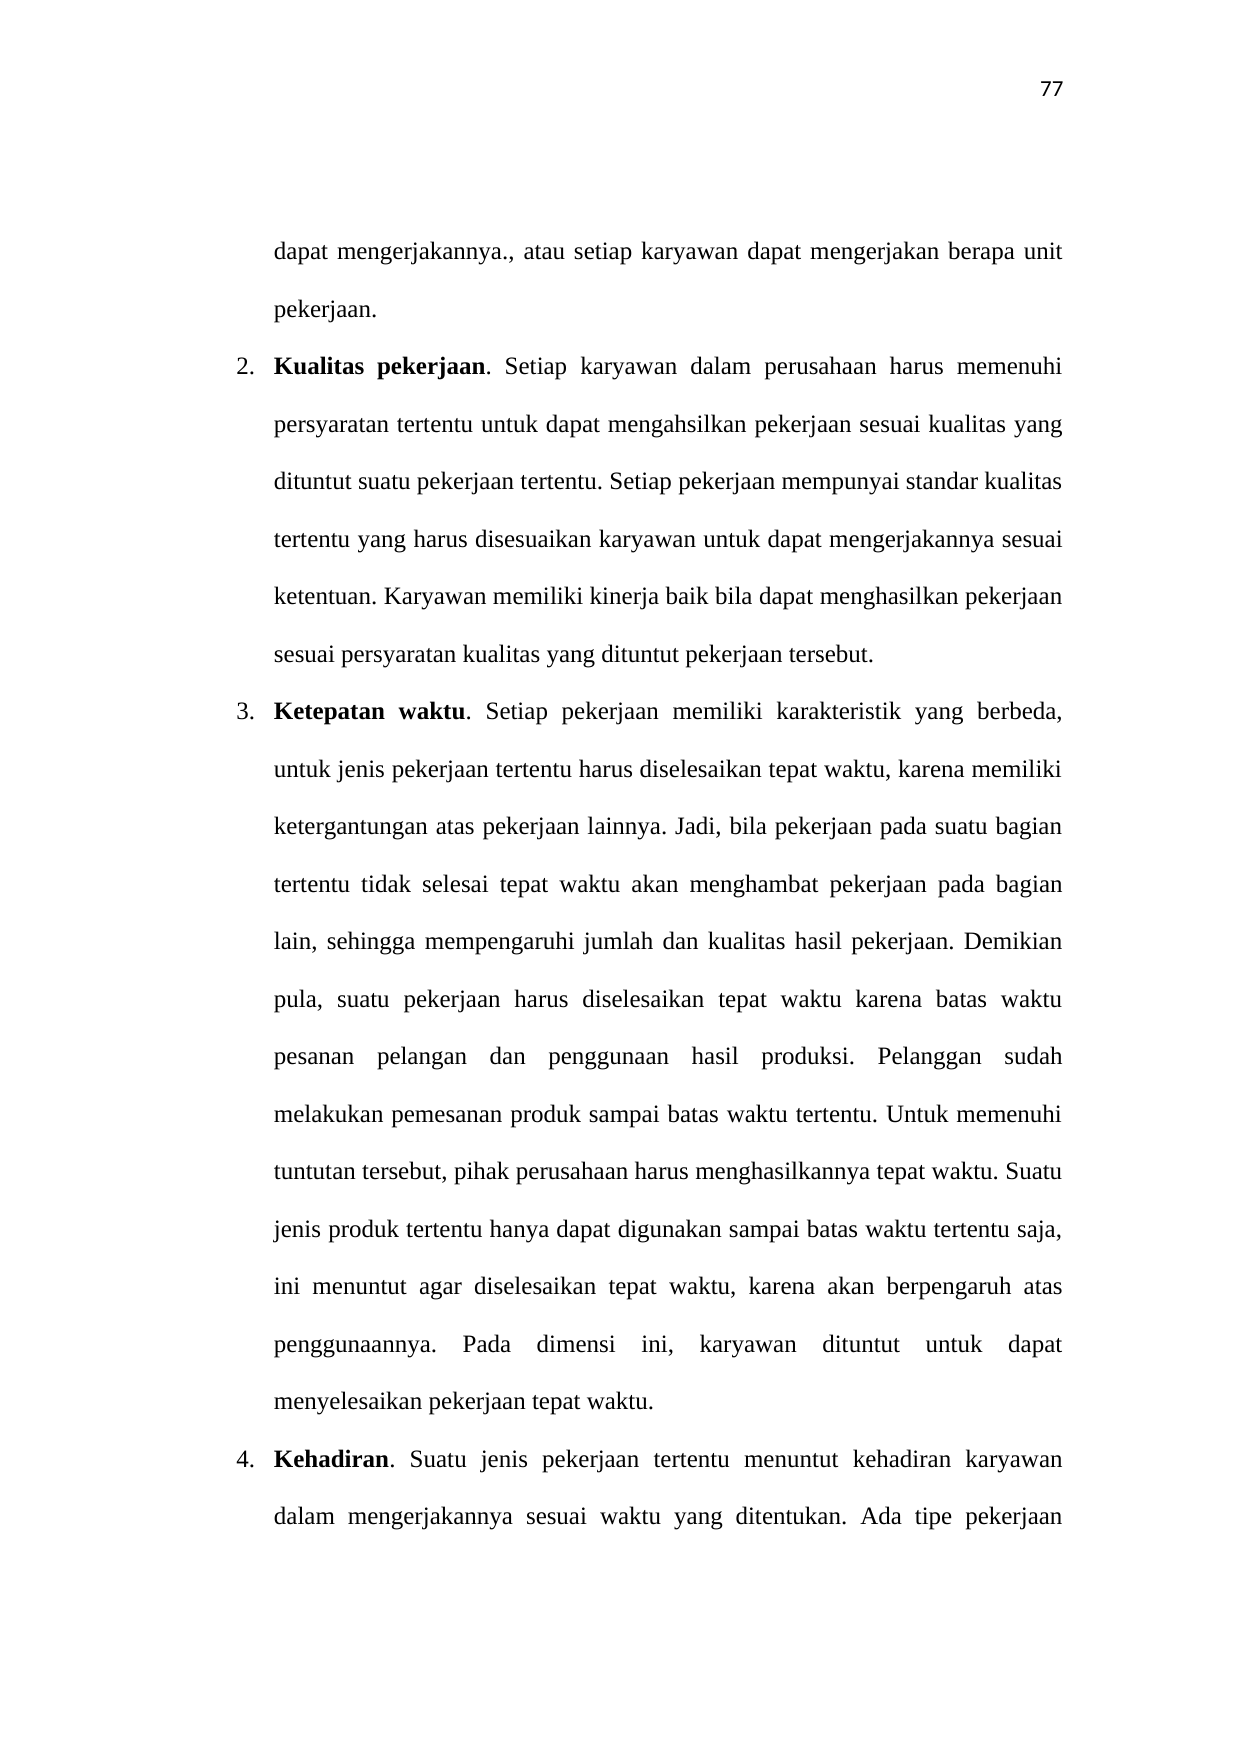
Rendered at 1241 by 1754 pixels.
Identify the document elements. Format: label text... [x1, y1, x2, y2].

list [236, 236, 1063, 322]
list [236, 1444, 1063, 1530]
list Ketepatan waktu. Setiap pekerjaan memiliki karakteristik yang berbeda, untuk jenis pekerjaan tertentu harus diselesaikan tepat waktu, karena memiliki ketergantungan atas pekerjaan lainnya. Jadi, bila pekerjaan pada suatu bagian tertentu tidak selesai tepat waktu akan menghambat pekerjaan pada bagian lain, sehingga mempengaruhi jumlah dan kualitas hasil pekerjaan. Demikian pula, suatu pekerjaan harus diselesaikan tepat waktu karena batas waktu pesanan pelangan dan penggunaan hasil produksi. Pelanggan sudah melakukan pemesanan produk sampai batas waktu tertentu. Untuk memenuhi tuntutan tersebut, pihak perusahaan harus menghasilkannya tepat waktu. Suatu jenis produk tertentu hanya dapat digunakan sampai batas waktu tertentu saja, ini menuntut agar diselesaikan tepat waktu, karena akan berpengaruh atas penggunaannya. Pada dimensi ini, karyawan dituntut untuk dapat menyelesaikan pekerjaan tepat waktu. [236, 696, 1063, 1415]
list Kualitas pekerjaan. Setiap karyawan dalam perusahaan harus memenuhi persyaratan tertentu untuk dapat mengahsilkan pekerjaan sesuai kualitas yang dituntut suatu pekerjaan tertentu. Setiap pekerjaan mempunyai standar kualitas tertentu yang harus disesuaikan karyawan untuk dapat mengerjakannya sesuai ketentuan. Karyawan memiliki kinerja baik bila dapat menghasilkan pekerjaan sesuai persyaratan kualitas yang dituntut pekerjaan tersebut. [236, 351, 1063, 667]
